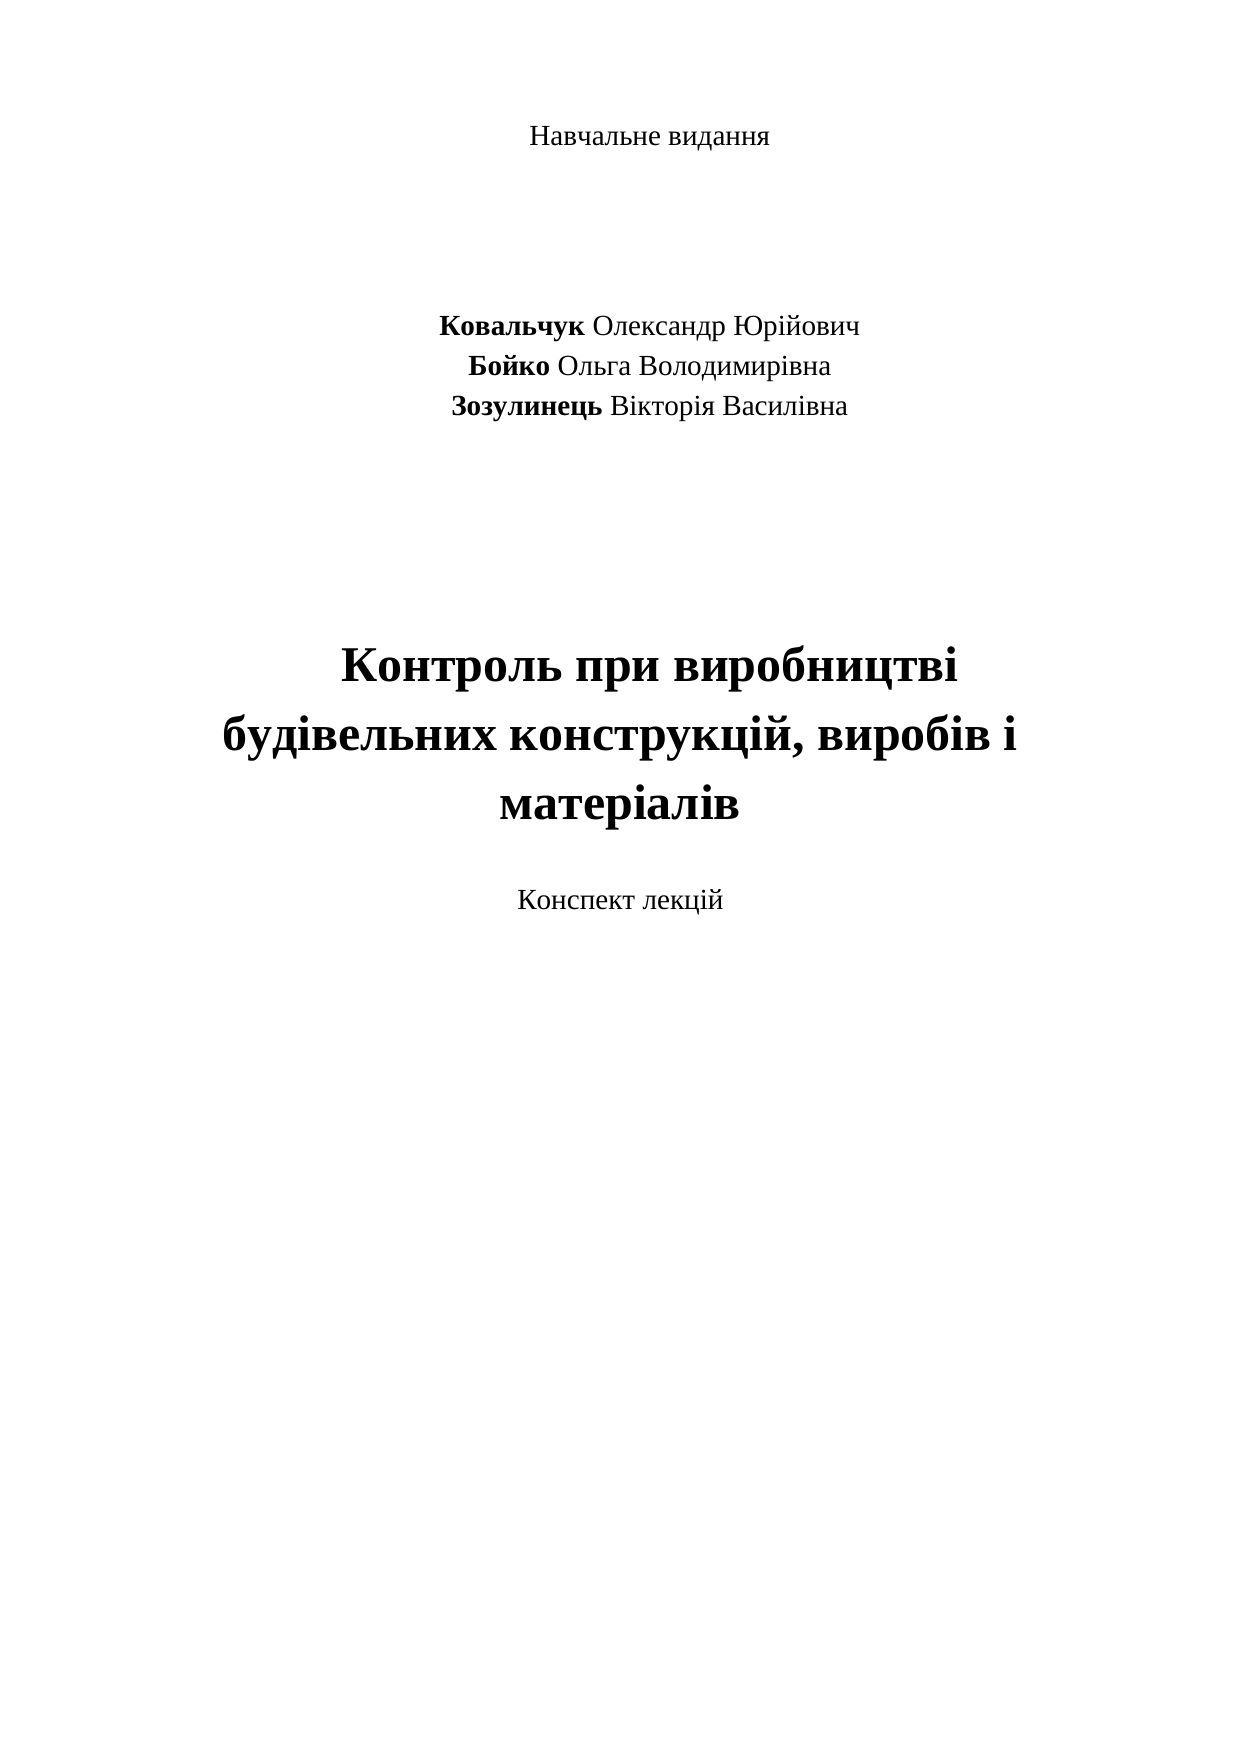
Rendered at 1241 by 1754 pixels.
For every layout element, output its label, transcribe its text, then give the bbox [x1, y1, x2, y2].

text Ковальчук Олександр Юрійович [148, 308, 1092, 341]
text Навчальне видання [148, 118, 1092, 152]
text Бойко Ольга Володимирівна [148, 348, 1092, 381]
text Зозулинець Вікторія Василівна [148, 388, 1092, 422]
text Конспект лекцій [148, 882, 1092, 916]
text Контроль при виробництві будівельних конструкцій, виробів і матеріалів [148, 635, 1092, 831]
